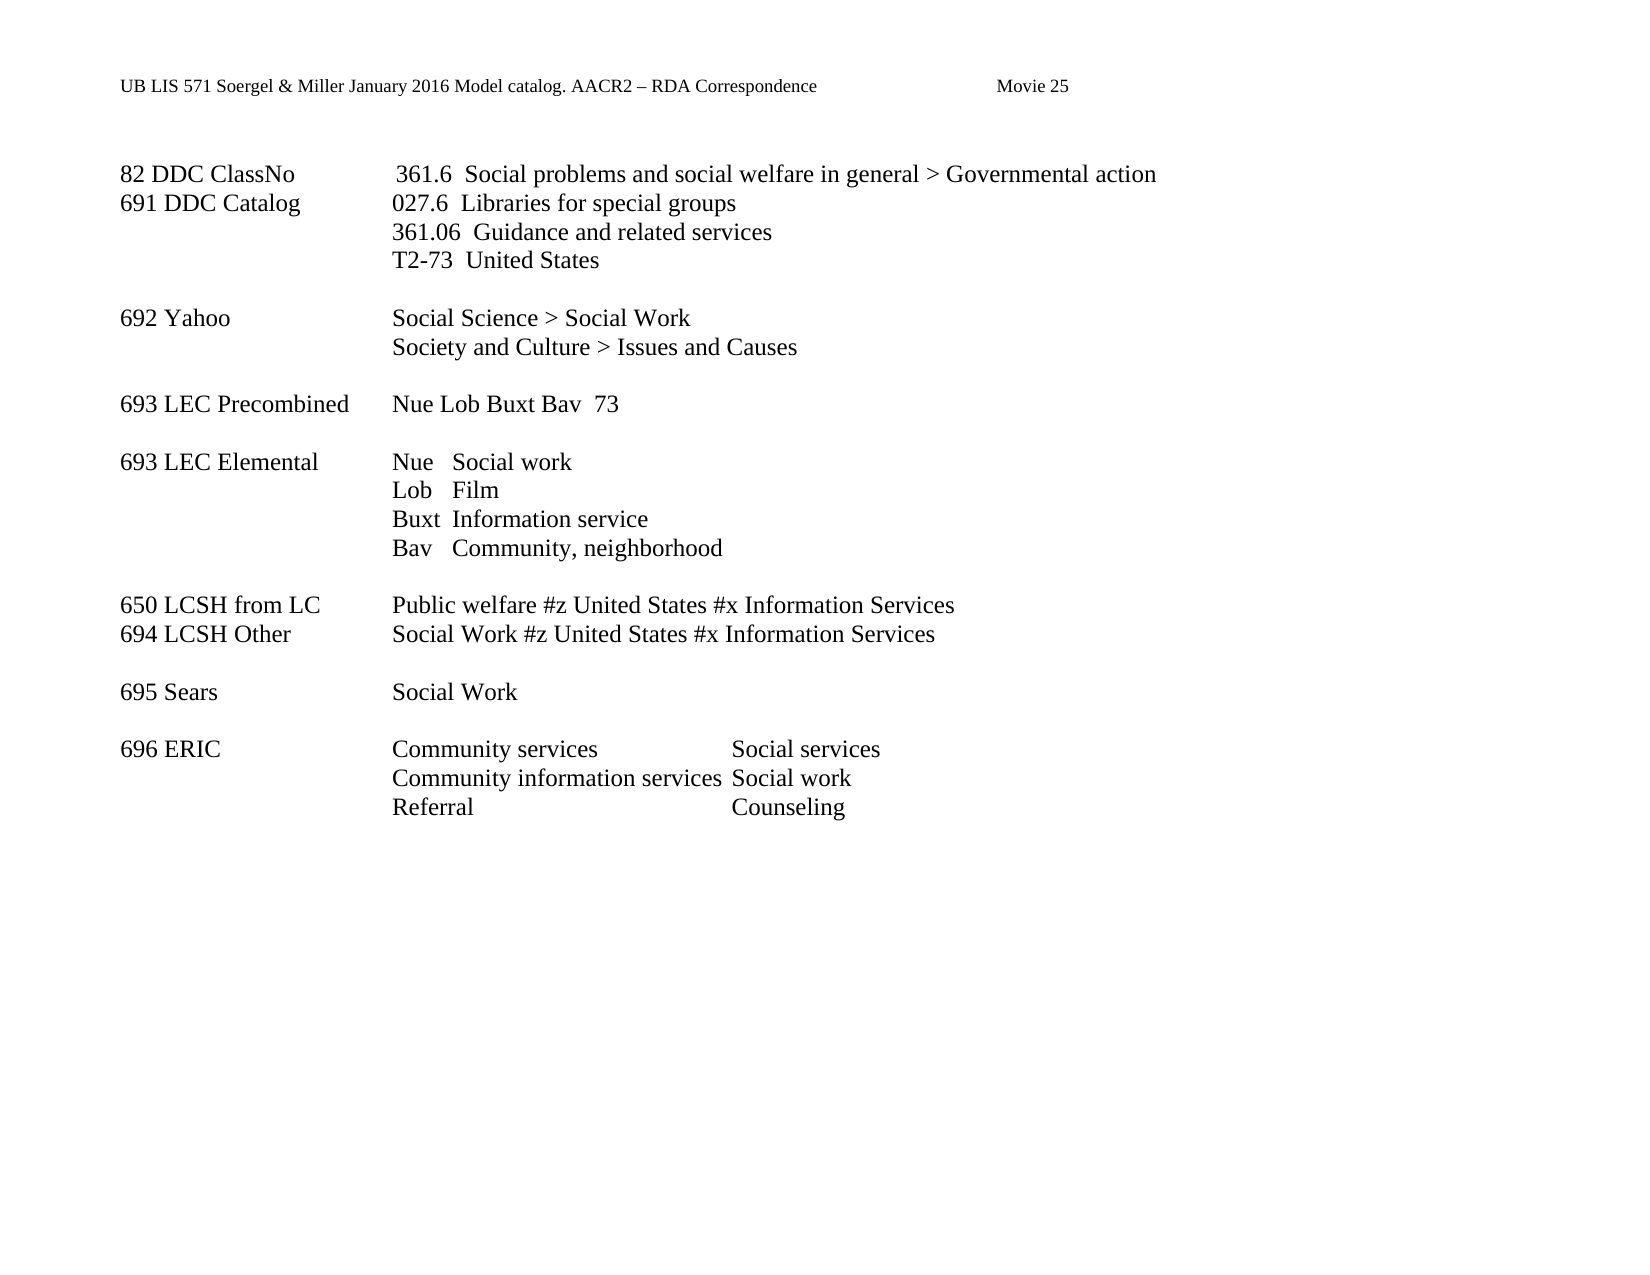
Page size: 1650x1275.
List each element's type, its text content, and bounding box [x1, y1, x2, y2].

text 694 LCSH Other Social Work #z United States #x Information Services [120, 619, 1530, 648]
text 82 DDC ClassNo 361.6 Social problems and social welfare in general > Governmental action [120, 159, 1530, 188]
text 361.06 Guidance and related services [120, 217, 1530, 246]
table_header Community services Community information services Referral [392, 734, 731, 827]
text 695 Sears Social Work [120, 677, 1530, 706]
text 693 LEC Elemental Nue Social work [120, 447, 1530, 476]
text 691 DDC Catalog 027.6 Libraries for special groups [120, 188, 1530, 217]
text 692 Yahoo Social Science > Social Work [120, 303, 1530, 332]
text Society and Culture > Issues and Causes [120, 332, 1530, 361]
text T2-73 United States [120, 246, 1530, 274]
text Buxt Information service [120, 504, 1530, 533]
text Bav Community, neighborhood [120, 533, 1530, 562]
table_header Social services Social work Counseling [731, 734, 1125, 827]
text Lob Film [120, 476, 1530, 504]
text 650 LCSH from LC Public welfare #z United States #x Information Services [120, 591, 1530, 619]
text 693 LEC Precombined Nue Lob Buxt Bav 73 [120, 389, 1530, 418]
table_header 696 ERIC [120, 734, 392, 827]
